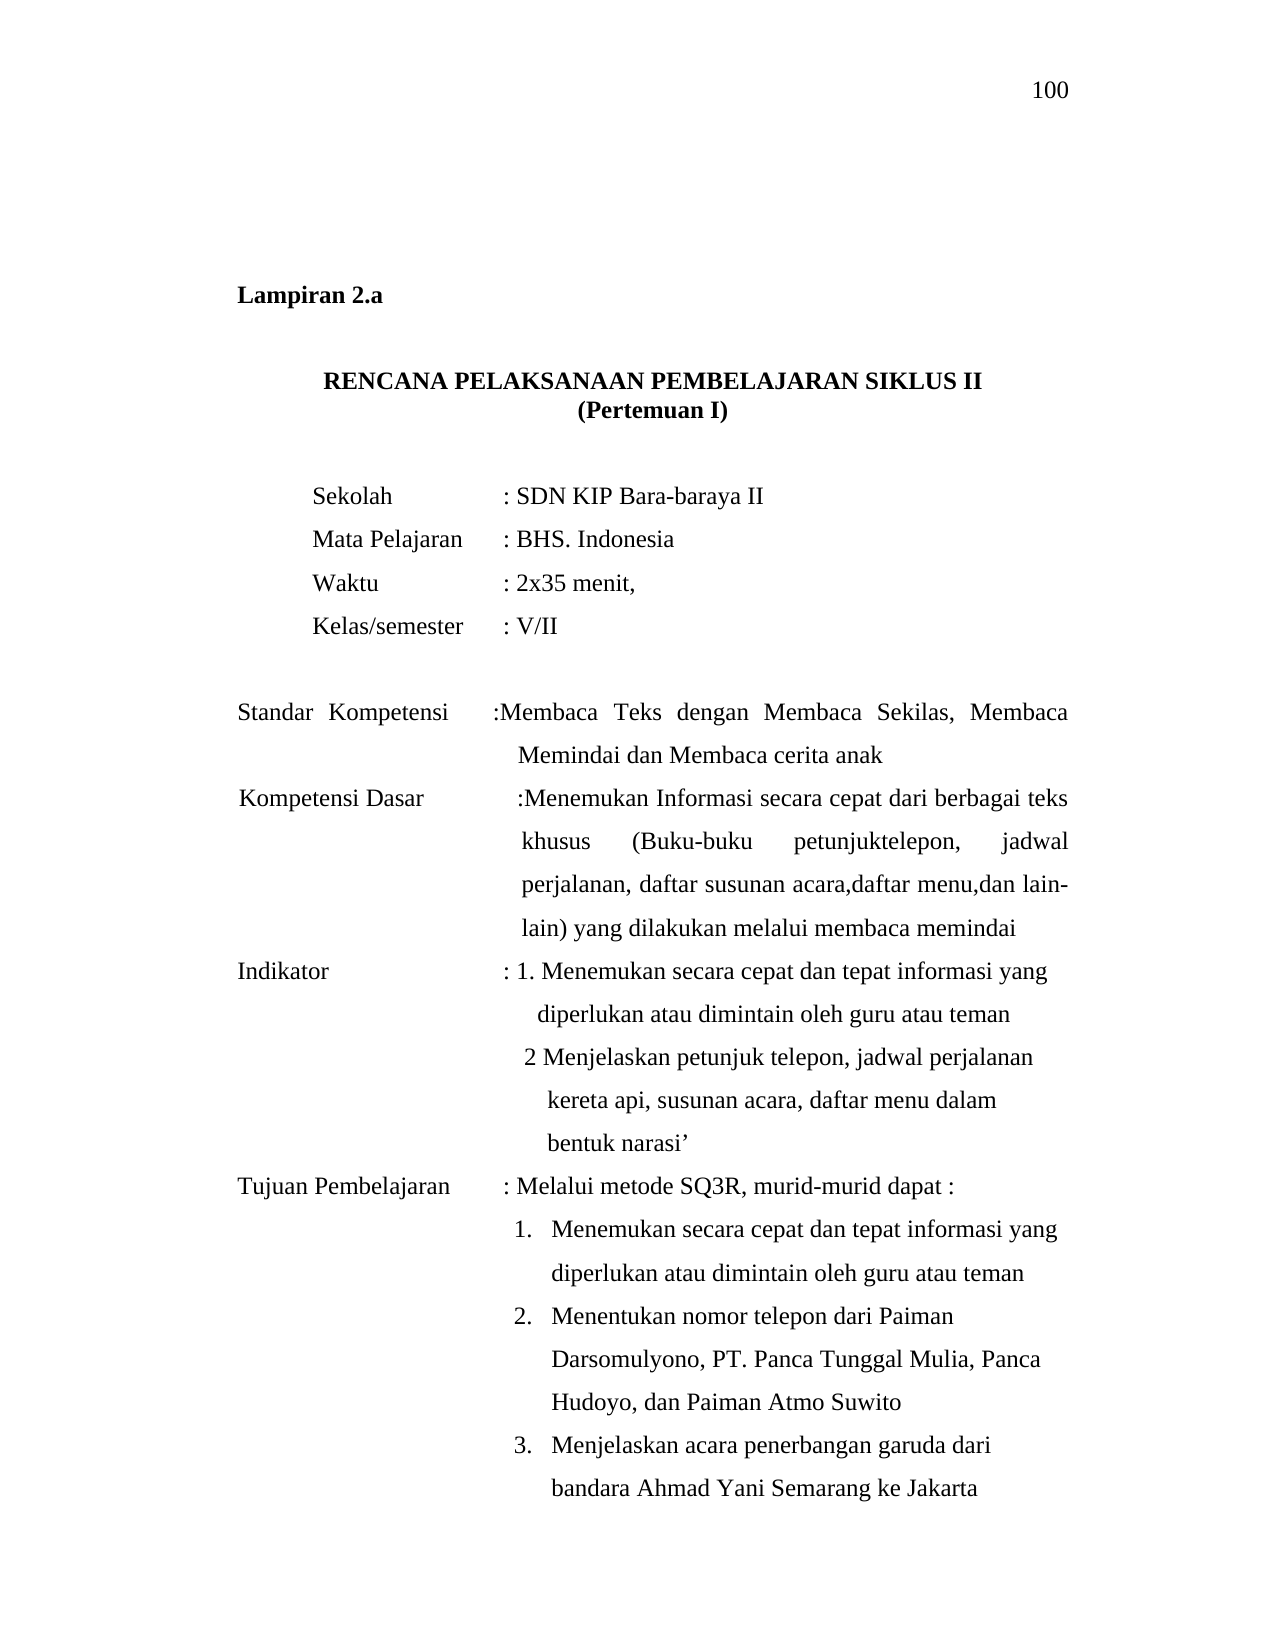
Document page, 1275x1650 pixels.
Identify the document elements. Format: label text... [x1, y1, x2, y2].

text Tujuan Pembelajaran : Melalui metode SQ3R, murid-murid dapat : [237, 1171, 1069, 1200]
text Waktu : 2x35 menit, [312, 568, 1069, 596]
list Menemukan secara cepat dan tepat informasi yang diperlukan atau dimintain oleh guru atau teman [513, 1214, 1069, 1286]
text RENCANA PELAKSANAAN PEMBELAJARAN SIKLUS II [237, 366, 1069, 395]
list Menentukan nomor telepon dari Paiman Darsomulyono, PT. Panca Tunggal Mulia, Panca Hudoyo, dan Paiman Atmo Suwito [513, 1301, 1069, 1416]
list Menjelaskan acara penerbangan garuda dari bandara Ahmad Yani Semarang ke Jakarta [513, 1430, 1069, 1502]
text Standar Kompetensi :Membaca Teks dengan Membaca Sekilas, Membaca Memindai dan Membaca cerita anak [237, 697, 1069, 769]
text 2 Menjelaskan petunjuk telepon, jadwal perjalanan kereta api, susunan acara, daftar menu dalam bentuk narasi’ [518, 1042, 1069, 1157]
text (Pertemuan I) [237, 395, 1069, 424]
text Indikator : 1. Menemukan secara cepat dan tepat informasi yang diperlukan atau dimintain oleh guru atau teman [237, 956, 1069, 1028]
text Kelas/semester : V/II [312, 611, 1069, 639]
text Mata Pelajaran : BHS. Indonesia [312, 524, 1069, 553]
text Sekolah : SDN KIP Bara-baraya II [312, 481, 1069, 510]
text Lampiran 2.a [237, 280, 906, 309]
text Kompetensi Dasar :Menemukan Informasi secara cepat dari berbagai teks khusus (Buku-buku petunjuktelepon, jadwal perjalanan, daftar susunan acara,daftar menu,dan lain-lain) yang dilakukan melalui membaca memindai [238, 783, 1069, 941]
